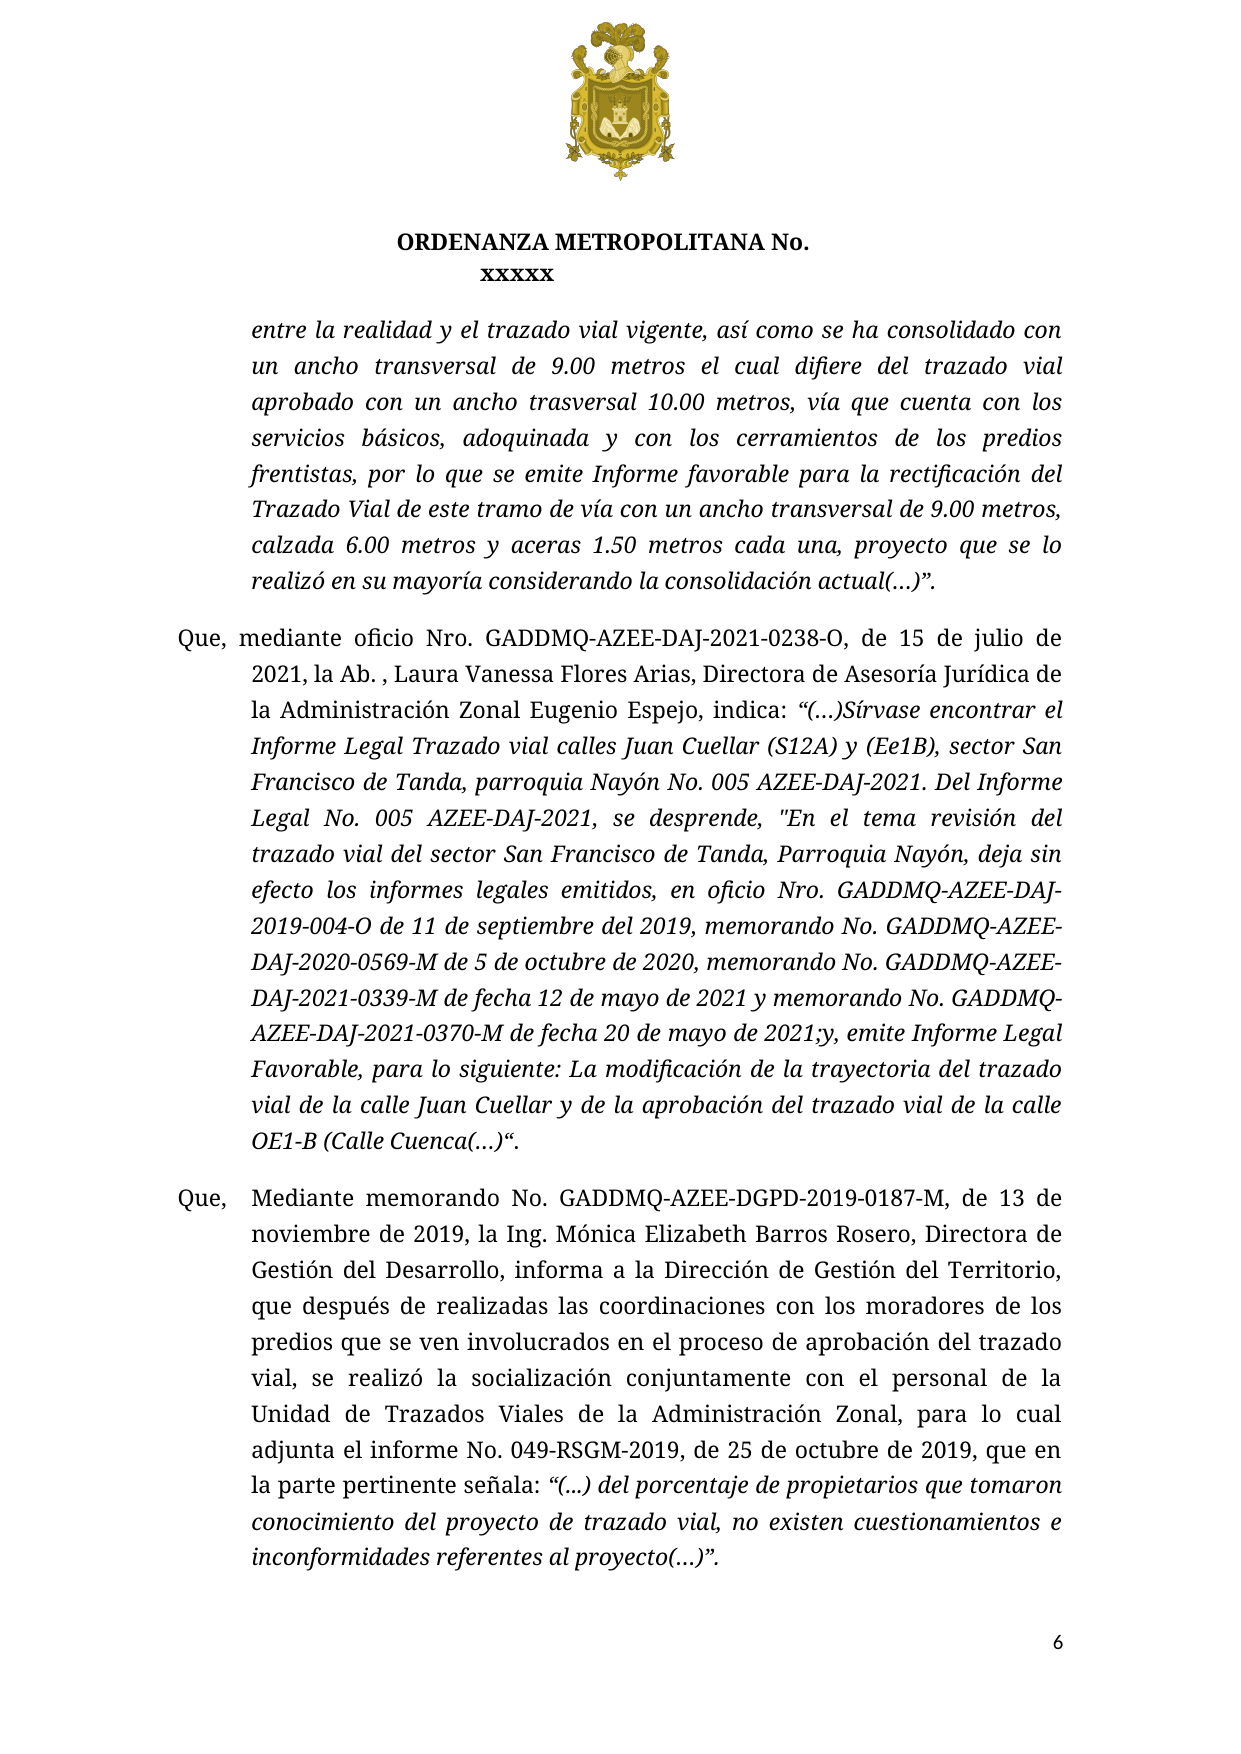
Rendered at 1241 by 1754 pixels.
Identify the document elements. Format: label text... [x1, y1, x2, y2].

picture [564, 20, 676, 183]
text Que, mediante oficio Nro. GADDMQ-AZEE-DAJ-2021-0238-O, de 15 de julio de 2021, la Ab. , Laura Vanessa Flores Arias, Directora de Asesoría Jurídica de la Administración Zonal Eugenio Espejo, indica: “(…)Sírvase encontrar el Informe Legal Trazado vial calles Juan Cuellar (S12A) y (Ee1B), sector San Francisco de Tanda, parroquia Nayón No. 005 AZEE-DAJ-2021. Del Informe Legal No. 005 AZEE-DAJ-2021, se desprende, "En el tema revisión del trazado vial del sector San Francisco de Tanda, Parroquia Nayón, deja sin efecto los informes legales emitidos, en oficio Nro. GADDMQ-AZEE-DAJ-2019-004-O de 11 de septiembre del 2019, memorando No. GADDMQ-AZEE-DAJ-2020-0569-M de 5 de octubre de 2020, memorando No. GADDMQ-AZEE-DAJ-2021-0339-M de fecha 12 de mayo de 2021 y memorando No. GADDMQ-AZEE-DAJ-2021-0370-M de fecha 20 de mayo de 2021;y, emite Informe Legal Favorable, para lo siguiente: La modificación de la trayectoria del trazado vial de la calle Juan Cuellar y de la aprobación del trazado vial de la calle OE1-B (Calle Cuenca(…)“. [177, 622, 1063, 1156]
text Que, Mediante memorando No. GADDMQ-AZEE-DGPD-2019-0187-M, de 13 de noviembre de 2019, la Ing. Mónica Elizabeth Barros Rosero, Directora de Gestión del Desarrollo, informa a la Dirección de Gestión del Territorio, que después de realizadas las coordinaciones con los moradores de los predios que se ven involucrados en el proceso de aprobación del trazado vial, se realizó la socialización conjuntamente con el personal de la Unidad de Trazados Viales de la Administración Zonal, para lo cual adjunta el informe No. 049-RSGM-2019, de 25 de octubre de 2019, que en la parte pertinente señala: “(...) del porcentaje de propietarios que tomaron conocimiento del proyecto de trazado vial, no existen cuestionamientos e inconformidades referentes al proyecto(…)”. [177, 1182, 1063, 1573]
